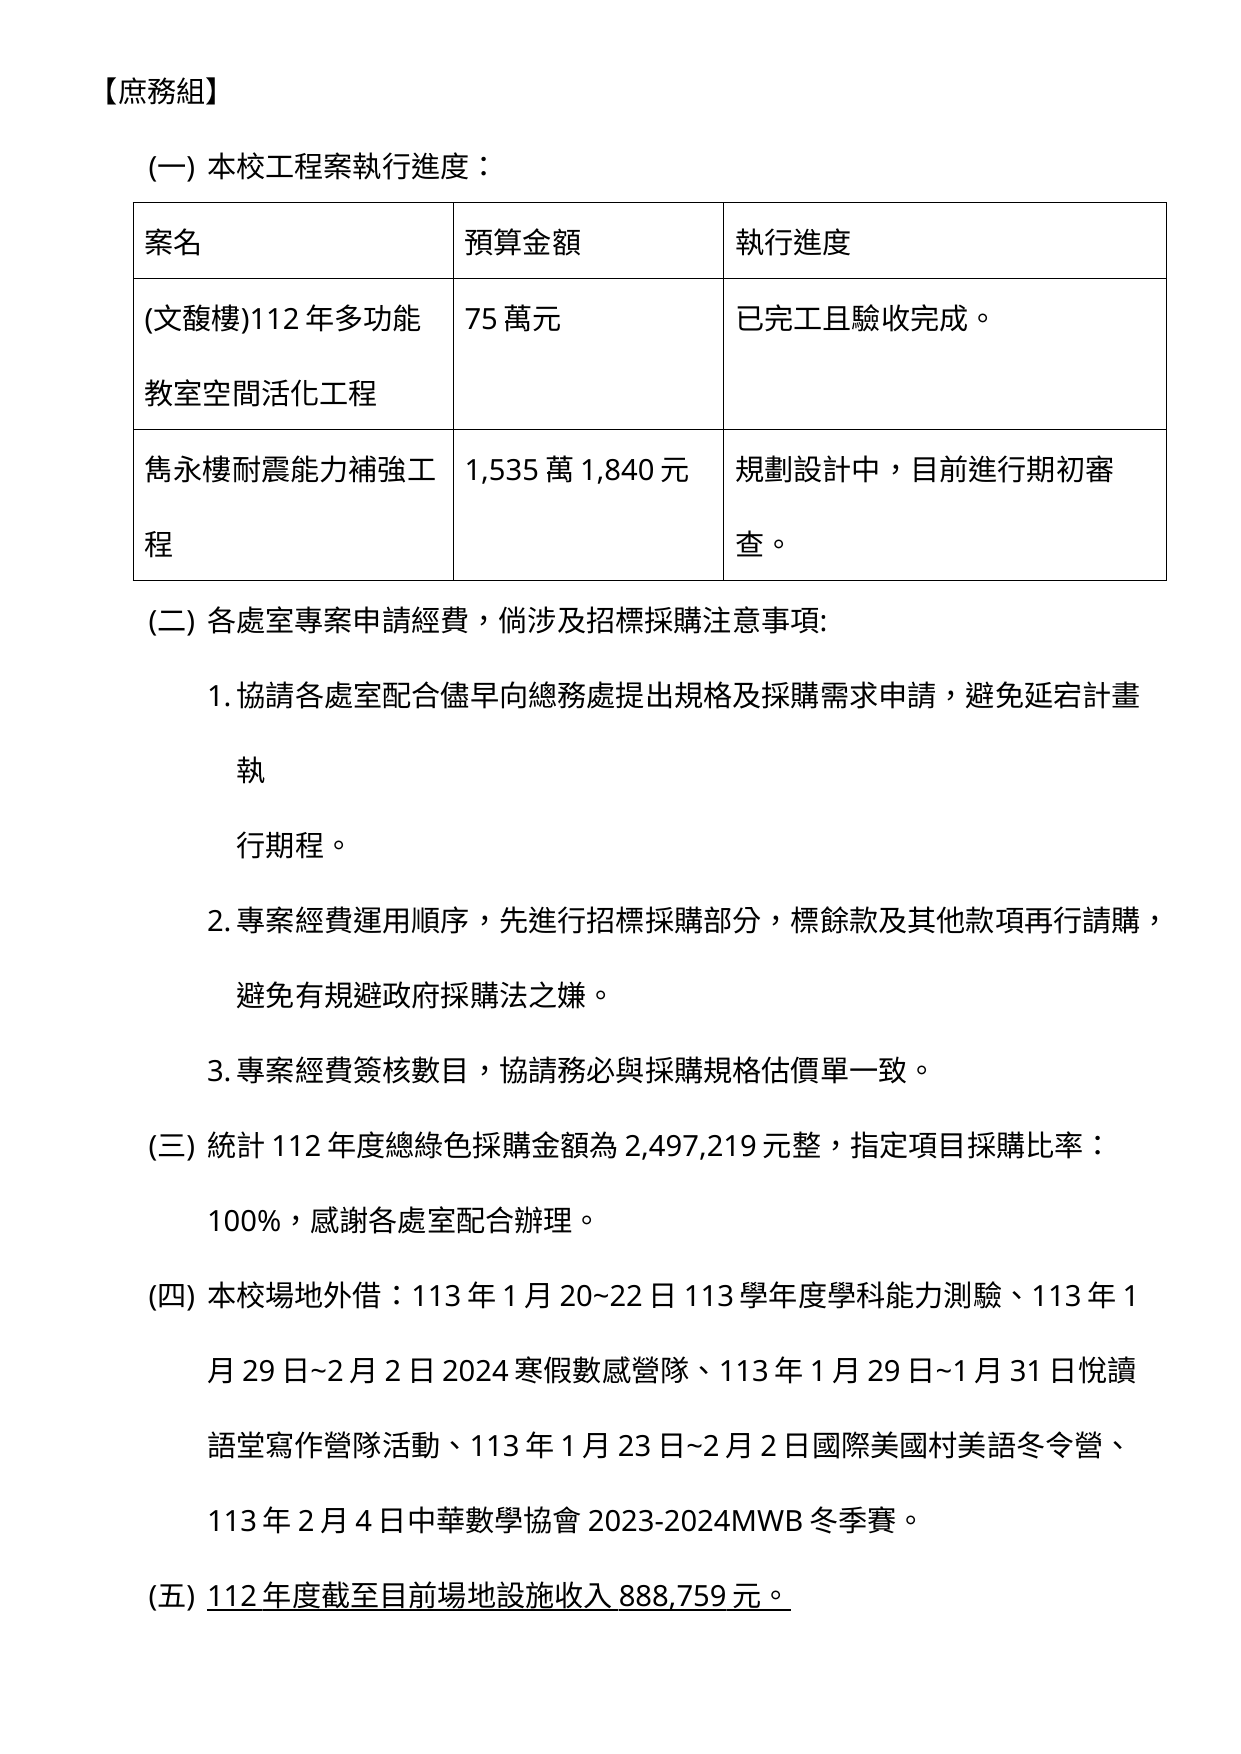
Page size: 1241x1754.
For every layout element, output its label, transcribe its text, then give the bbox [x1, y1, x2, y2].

list 本校場地外借：113年1月20~22日113學年度學科能力測驗、113年1月29日~2月2日2024寒假數感營隊、113年1月29日~1月31日悅讀語堂寫作營隊活動、113年1月23日~2月2日國際美國村美語冬令營、113年2月4日中華數學協會2023-2024MWB冬季賽。 [195, 1256, 1152, 1556]
table_cell 規劃設計中，目前進行期初審查。 [724, 430, 1166, 580]
table_cell 75萬元 [454, 279, 723, 429]
table_cell 已完工且驗收完成。 [724, 279, 1166, 429]
table_cell 1,535萬1,840元 [454, 430, 723, 580]
list 專案經費簽核數目，協請務必與採購規格估價單一致。 [207, 1031, 1152, 1106]
list 統計112年度總綠色採購金額為2,497,219元整，指定項目採購比率： 100%，感謝各處室配合辦理。 [195, 1106, 1152, 1256]
list 本校工程案執行進度： [195, 127, 1152, 202]
text 【庶務組】 [89, 52, 1152, 127]
table_header 案名 [134, 203, 453, 278]
table_cell (文馥樓)112年多功能教室空間活化工程 [134, 279, 453, 429]
list 協請各處室配合儘早向總務處提出規格及採購需求申請，避免延宕計畫執 行期程。 [207, 656, 1152, 881]
table_header 執行進度 [724, 203, 1166, 278]
table_cell 雋永樓耐震能力補強工程 [134, 430, 453, 580]
list 112年度截至目前場地設施收入888,759元。 [195, 1556, 1152, 1631]
table_header 預算金額 [454, 203, 723, 278]
list 各處室專案申請經費，倘涉及招標採購注意事項: [195, 581, 1152, 656]
list 專案經費運用順序，先進行招標採購部分，標餘款及其他款項再行請購， 避免有規避政府採購法之嫌。 [207, 881, 1152, 1031]
